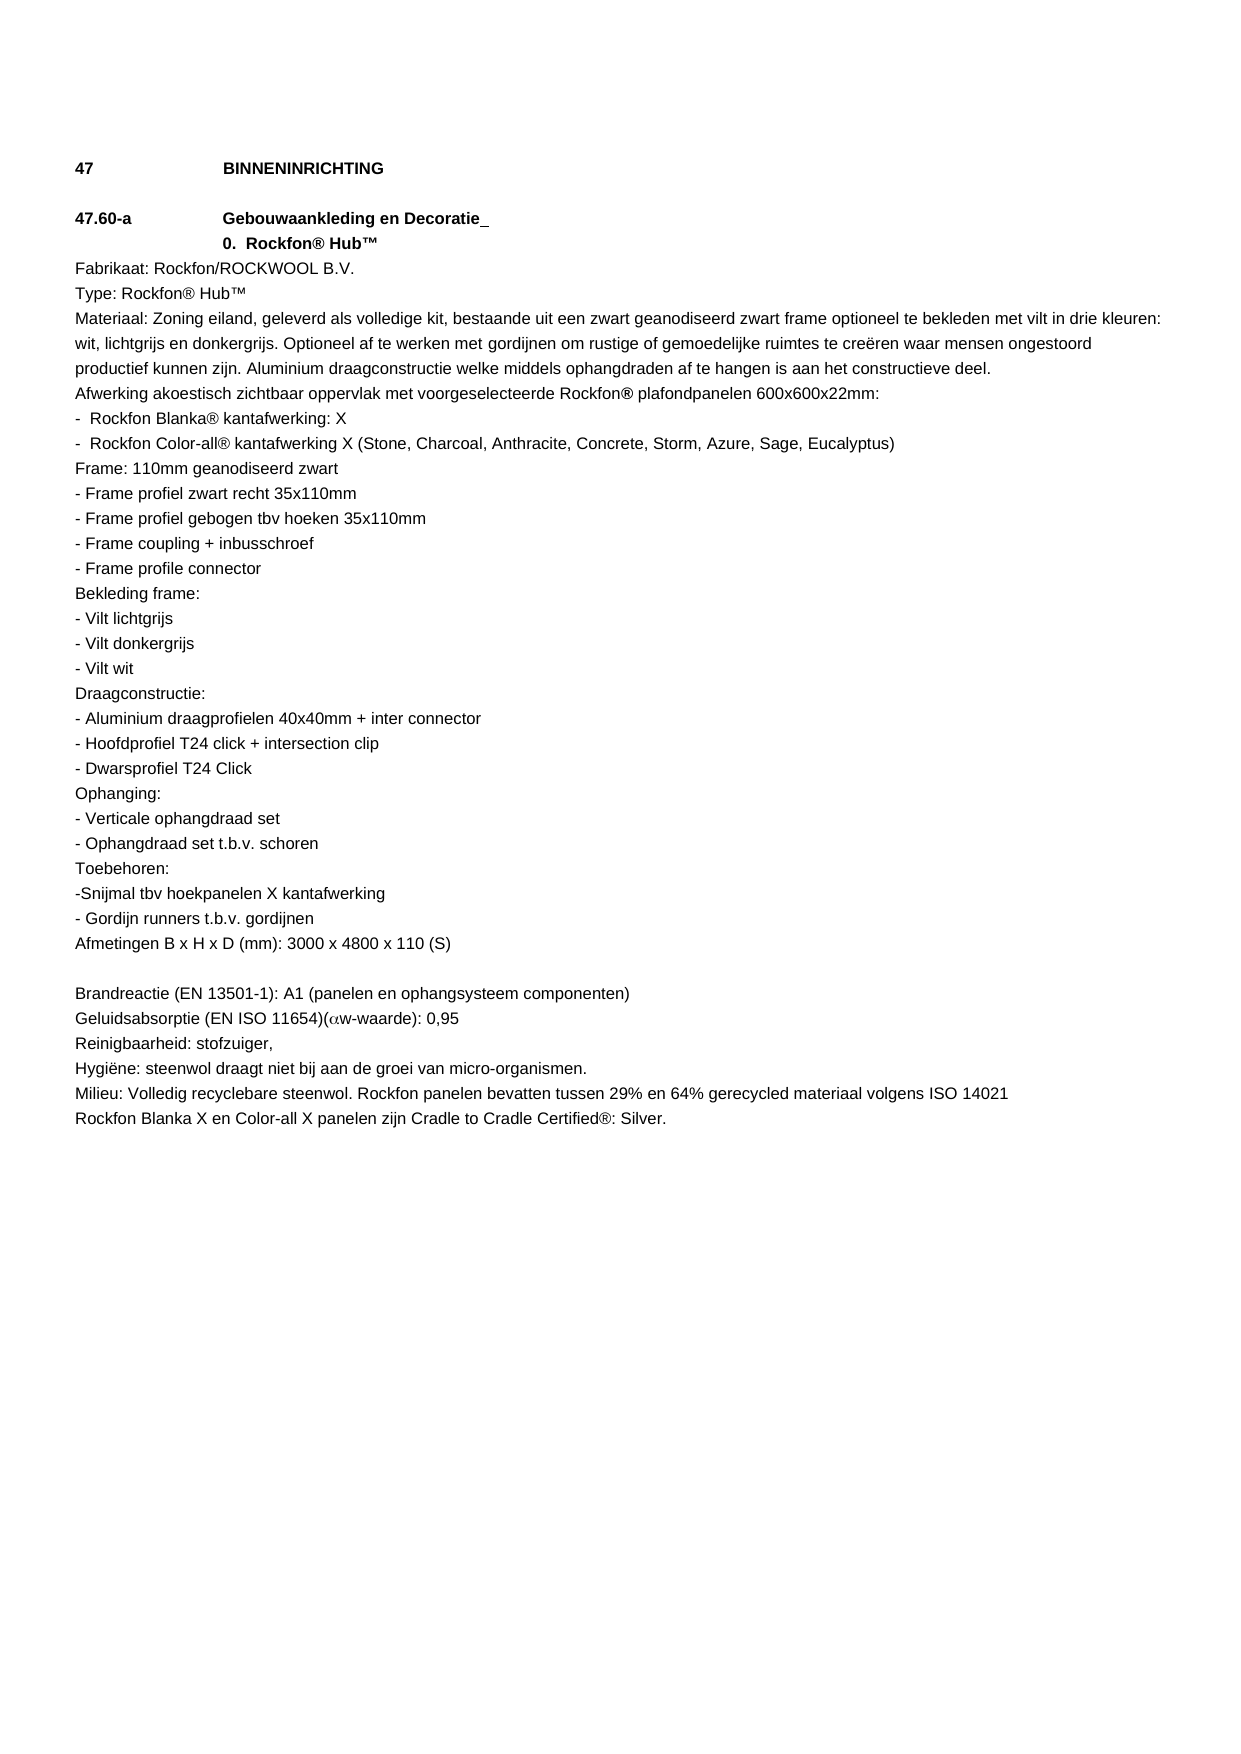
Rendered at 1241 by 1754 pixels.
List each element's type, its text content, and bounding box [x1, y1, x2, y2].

text Milieu: Volledig recyclebare steenwol. Rockfon panelen bevatten tussen 29% en 64% gerecycled materiaal volgens ISO 14021 [75, 1080, 1165, 1105]
text - Verticale ophangdraad set [75, 805, 1165, 830]
text - Frame coupling + inbusschroef [75, 530, 1165, 555]
text - Frame profiel zwart recht 35x110mm [75, 480, 1165, 505]
text - Frame profile connector [75, 555, 1165, 580]
text Type: Rockfon® Hub™ [75, 280, 1165, 305]
text - Rockfon Blanka® kantafwerking: X [75, 405, 1165, 430]
text Draagconstructie: [75, 680, 1165, 705]
text - Rockfon Color-all® kantafwerking X (Stone, Charcoal, Anthracite, Concrete, Storm, Azure, Sage, Eucalyptus) [75, 430, 1165, 455]
text Toebehoren: [75, 855, 1165, 880]
text - Vilt wit [75, 655, 1165, 680]
text Afwerking akoestisch zichtbaar oppervlak met voorgeselecteerde Rockfon® plafondpanelen 600x600x22mm: [75, 380, 1165, 405]
text Afmetingen B x H x D (mm): 3000 x 4800 x 110 (S) [75, 930, 1165, 955]
text - Vilt donkergrijs [75, 630, 1165, 655]
text 47.60-a Gebouwaankleding en Decoratie [75, 205, 1165, 230]
text - Dwarsprofiel T24 Click [75, 755, 1165, 780]
text Rockfon Blanka X en Color-all X panelen zijn Cradle to Cradle Certified®: Silver. [75, 1105, 1165, 1130]
text Bekleding frame: [75, 580, 1165, 605]
text 0. Rockfon® Hub™ [75, 230, 1165, 255]
text Fabrikaat: Rockfon/ROCKWOOL B.V. [75, 255, 1165, 280]
text - Aluminium draagprofielen 40x40mm + inter connector [75, 705, 1165, 730]
text Materiaal: Zoning eiland, geleverd als volledige kit, bestaande uit een zwart geanodiseerd zwart frame optioneel te bekleden met vilt in drie kleuren: wit, lichtgrijs en donkergrijs. Optioneel af te werken met gordijnen om rustige of gemoedelijke ruimtes te creëren waar mensen ongestoord [75, 305, 1165, 355]
text -Snijmal tbv hoekpanelen X kantafwerking [75, 880, 1165, 905]
text - Frame profiel gebogen tbv hoeken 35x110mm [75, 505, 1165, 530]
text - Gordijn runners t.b.v. gordijnen [75, 905, 1165, 930]
text productief kunnen zijn. Aluminium draagconstructie welke middels ophangdraden af te hangen is aan het constructieve deel. [75, 355, 1165, 380]
text Geluidsabsorptie (EN ISO 11654)(aw-waarde): 0,95 [75, 1005, 1165, 1030]
text Hygiëne: steenwol draagt niet bij aan de groei van micro-organismen. [75, 1055, 1165, 1080]
text - Vilt lichtgrijs [75, 605, 1165, 630]
text - Ophangdraad set t.b.v. schoren [75, 830, 1165, 855]
text Brandreactie (EN 13501-1): A1 (panelen en ophangsysteem componenten) [75, 980, 1165, 1005]
text Ophanging: [75, 780, 1165, 805]
text Reinigbaarheid: stofzuiger, [75, 1030, 1165, 1055]
text Frame: 110mm geanodiseerd zwart [75, 455, 1165, 480]
text 47 BINNENINRICHTING [75, 155, 1165, 180]
text - Hoofdprofiel T24 click + intersection clip [75, 730, 1165, 755]
